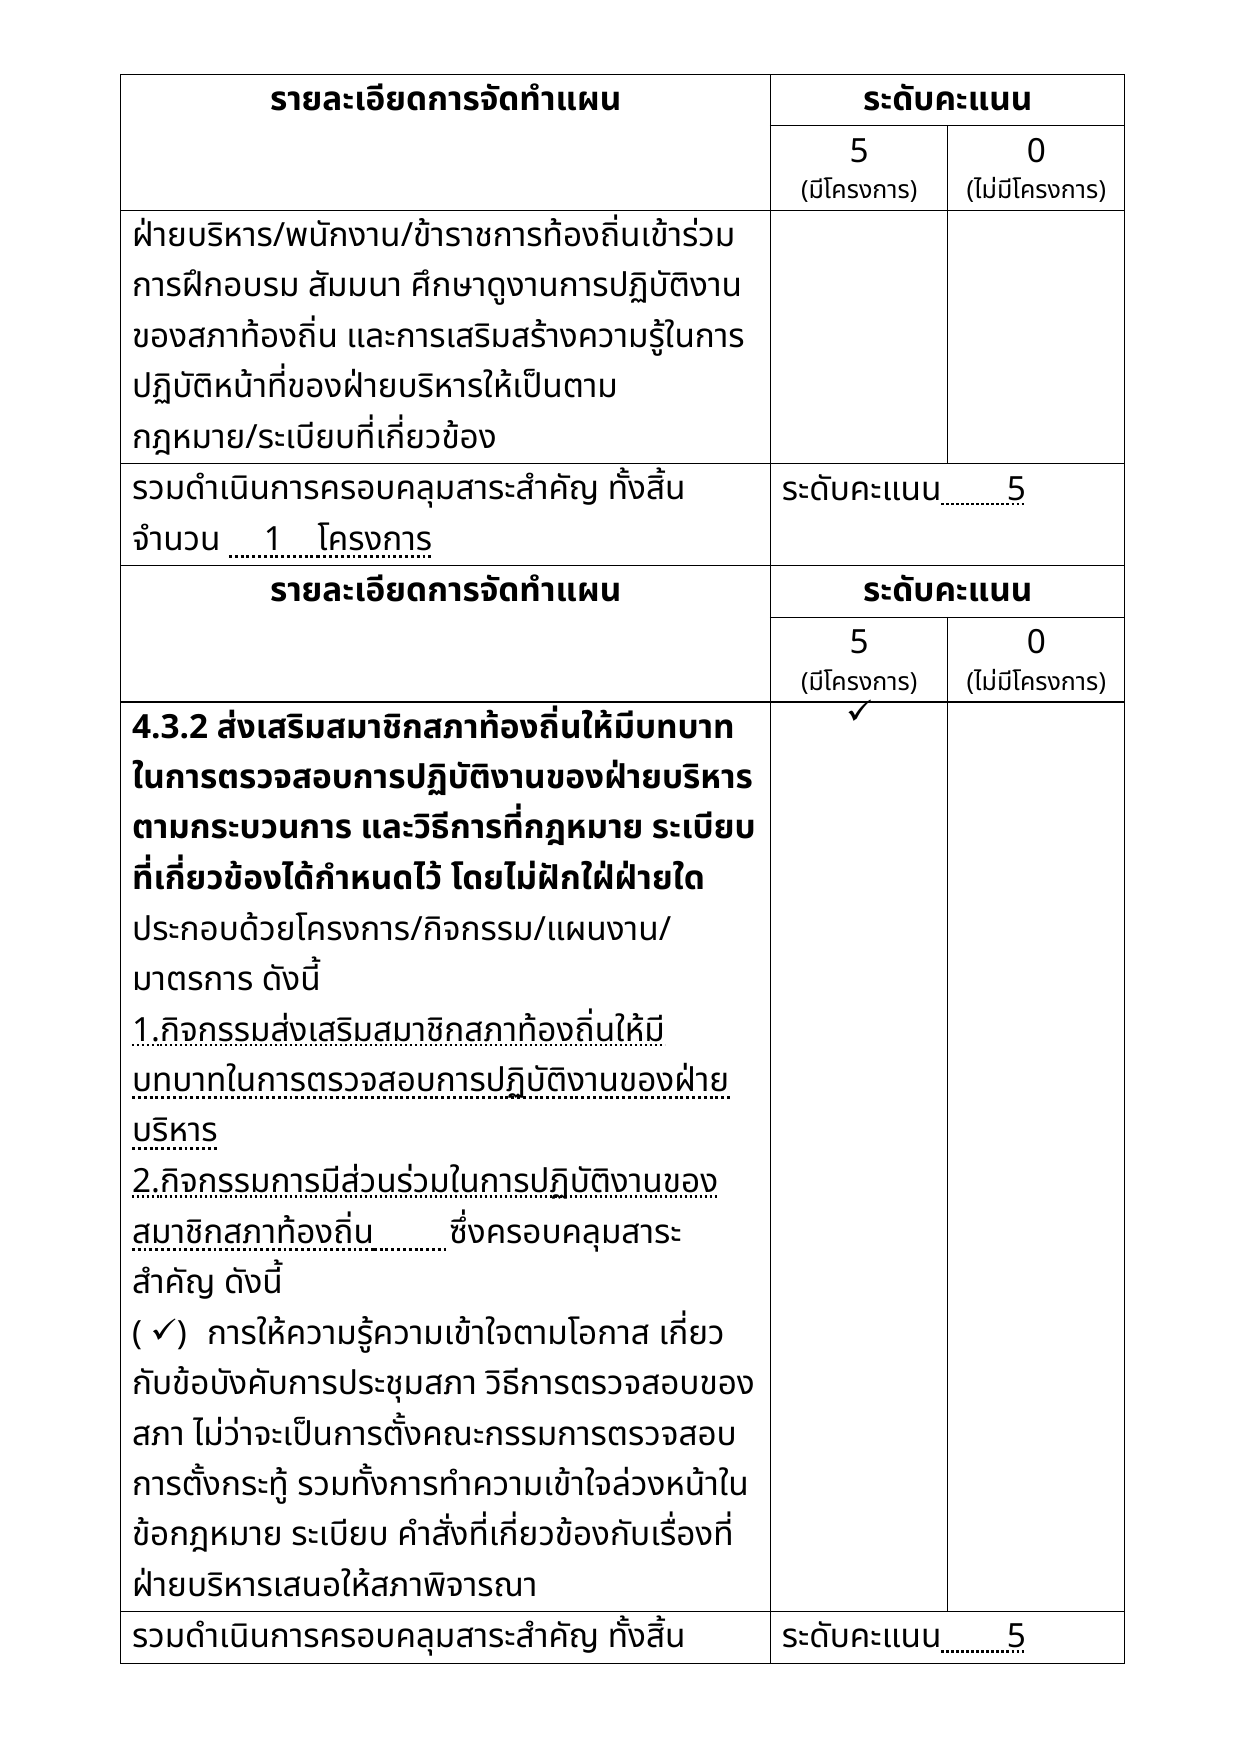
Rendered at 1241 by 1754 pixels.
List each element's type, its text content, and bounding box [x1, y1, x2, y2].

table_cell รวมดำเนินการครอบคลุมสาระสำคัญ ทั้งสิ้น จำนวน 1 โครงการ [121, 464, 770, 565]
table_cell [948, 703, 1124, 1611]
table_cell 0 (ไม่มีโครงการ) [948, 126, 1124, 210]
table_cell 5 (มีโครงการ) [771, 126, 947, 210]
table_header รายละเอียดการจัดทำแผน [121, 75, 770, 210]
table_header ระดับคะแนน [771, 75, 1124, 125]
table_cell [771, 703, 947, 1611]
table_cell ระดับคะแนน 5 [771, 464, 1124, 565]
table_cell 0 (ไม่มีโครงการ) [948, 618, 1124, 701]
table_cell รายละเอียดการจัดทำแผน [121, 566, 770, 701]
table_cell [121, 211, 770, 463]
table_cell [771, 211, 947, 463]
table_cell ระดับคะแนน 5 [771, 1612, 1124, 1663]
table_cell 4.3.2 ส่งเสริมสมาชิกสภาท้องถิ่นให้มีบทบาทในการตรวจสอบการปฏิบัติงานของฝ่ายบริหารตามกระบวนการ และวิธีการที่กฎหมาย ระเบียบที่เกี่ยวข้องได้กำหนดไว้ โดยไม่ฝักใฝ่ฝ่ายใด ประกอบด้วยโครงการ/กิจกรรม/แผนงาน/มาตรการ ดังนี้ 1.กิจกรรมส่งเสริมสมาชิกสภาท้องถิ่นให้มีบทบาทในการตรวจสอบการปฏิบัติงานของฝ่ายบริหาร 2.กิจกรรมการมีส่วนร่วมในการปฏิบัติงานของสมาชิกสภาท้องถิ่น ซึ่งครอบคลุมสาระสำคัญ ดังนี้ ( ) การให้ความรู้ความเข้าใจตามโอกาส เกี่ยวกับข้อบังคับการประชุมสภา วิธีการตรวจสอบของสภา ไม่ว่าจะเป็นการตั้งคณะกรรมการตรวจสอบ การตั้งกระทู้ รวมทั้งการทำความเข้าใจล่วงหน้าในข้อกฎหมาย ระเบียบ คำสั่งที่เกี่ยวข้องกับเรื่องที่ฝ่ายบริหารเสนอให้สภาพิจารณา [121, 703, 770, 1611]
table_cell [948, 211, 1124, 463]
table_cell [121, 1612, 770, 1663]
table_cell 5 (มีโครงการ) [771, 618, 947, 701]
table_cell ระดับคะแนน [771, 566, 1124, 617]
